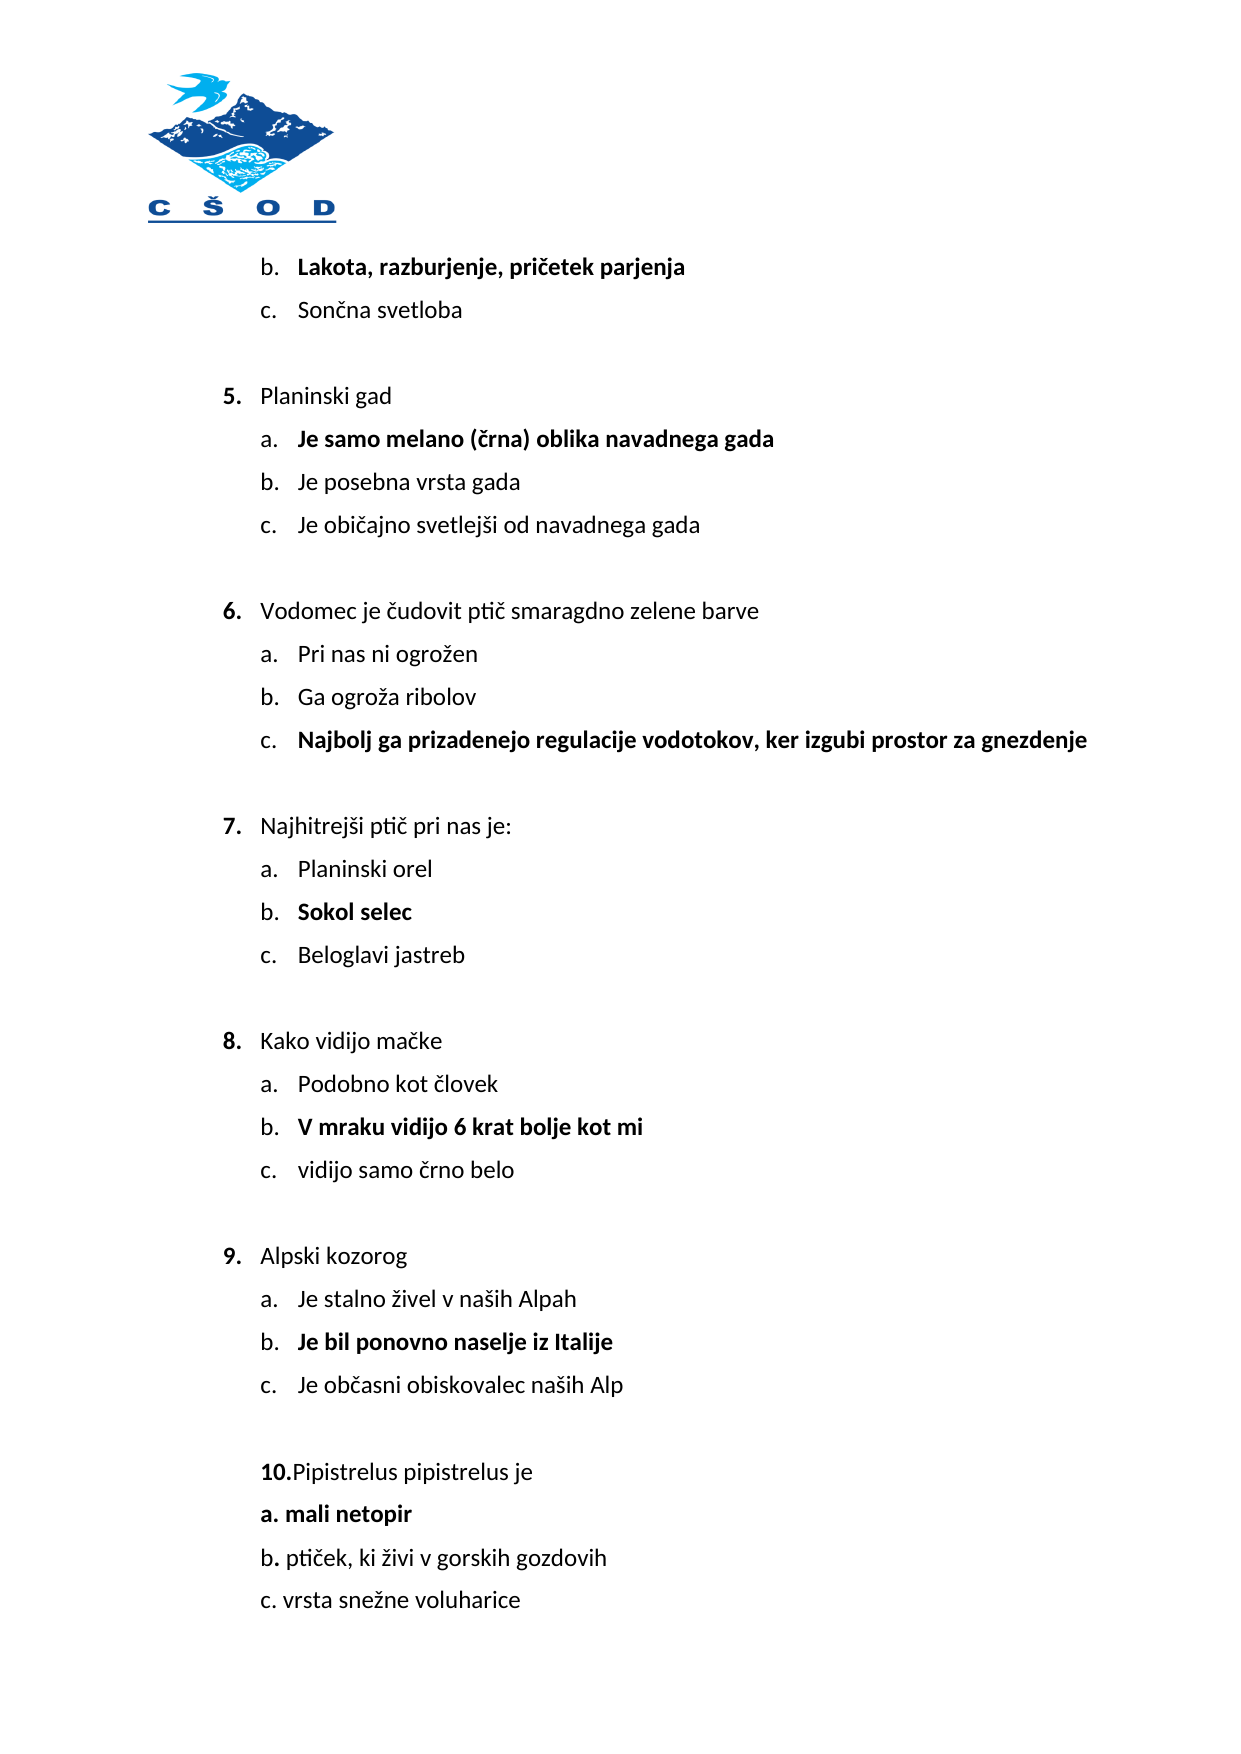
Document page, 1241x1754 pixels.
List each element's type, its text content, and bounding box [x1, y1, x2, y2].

text b. ptiček, ki živi v gorskih gozdovih [260, 1542, 1093, 1572]
list Je bil ponovno naselje iz Italije [260, 1327, 1093, 1357]
list Je samo melano (črna) oblika navadnega gada [260, 423, 1093, 454]
list V mraku vidijo 6 krat bolje kot mi [260, 1111, 1093, 1142]
list Najbolj ga prizadenejo regulacije vodotokov, ker izgubi prostor za gnezdenje [260, 724, 1093, 755]
list Sončna svetloba [260, 294, 1093, 324]
list Ga ogroža ribolov [260, 681, 1093, 712]
text a. mali netopir [260, 1499, 1093, 1529]
list Je stalno živel v naših Alpah [260, 1283, 1093, 1314]
list Najhitrejši ptič pri nas je: [223, 810, 1093, 841]
list vidijo samo črno belo [260, 1154, 1093, 1185]
list Vodomec je čudovit ptič smaragdno zelene barve [223, 595, 1093, 626]
list Je posebna vrsta gada [260, 466, 1093, 497]
list Pri nas ni ogrožen [260, 638, 1093, 669]
list Podobno kot človek [260, 1068, 1093, 1099]
text 10.Pipistrelus pipistrelus je [260, 1456, 1093, 1486]
list Je občasni obiskovalec naših Alp [260, 1369, 1093, 1400]
text c. vrsta snežne voluharice [260, 1585, 1093, 1615]
list Beloglavi jastreb [260, 939, 1093, 970]
list Alpski kozorog [223, 1241, 1093, 1271]
list Sokol selec [260, 896, 1093, 927]
list Je običajno svetlejši od navadnega gada [260, 509, 1093, 540]
list Kako vidijo mačke [223, 1025, 1093, 1056]
picture [147, 73, 337, 223]
list Planinski gad [223, 380, 1093, 411]
list Lakota, razburjenje, pričetek parjenja [260, 251, 1093, 282]
list Planinski orel [260, 853, 1093, 884]
